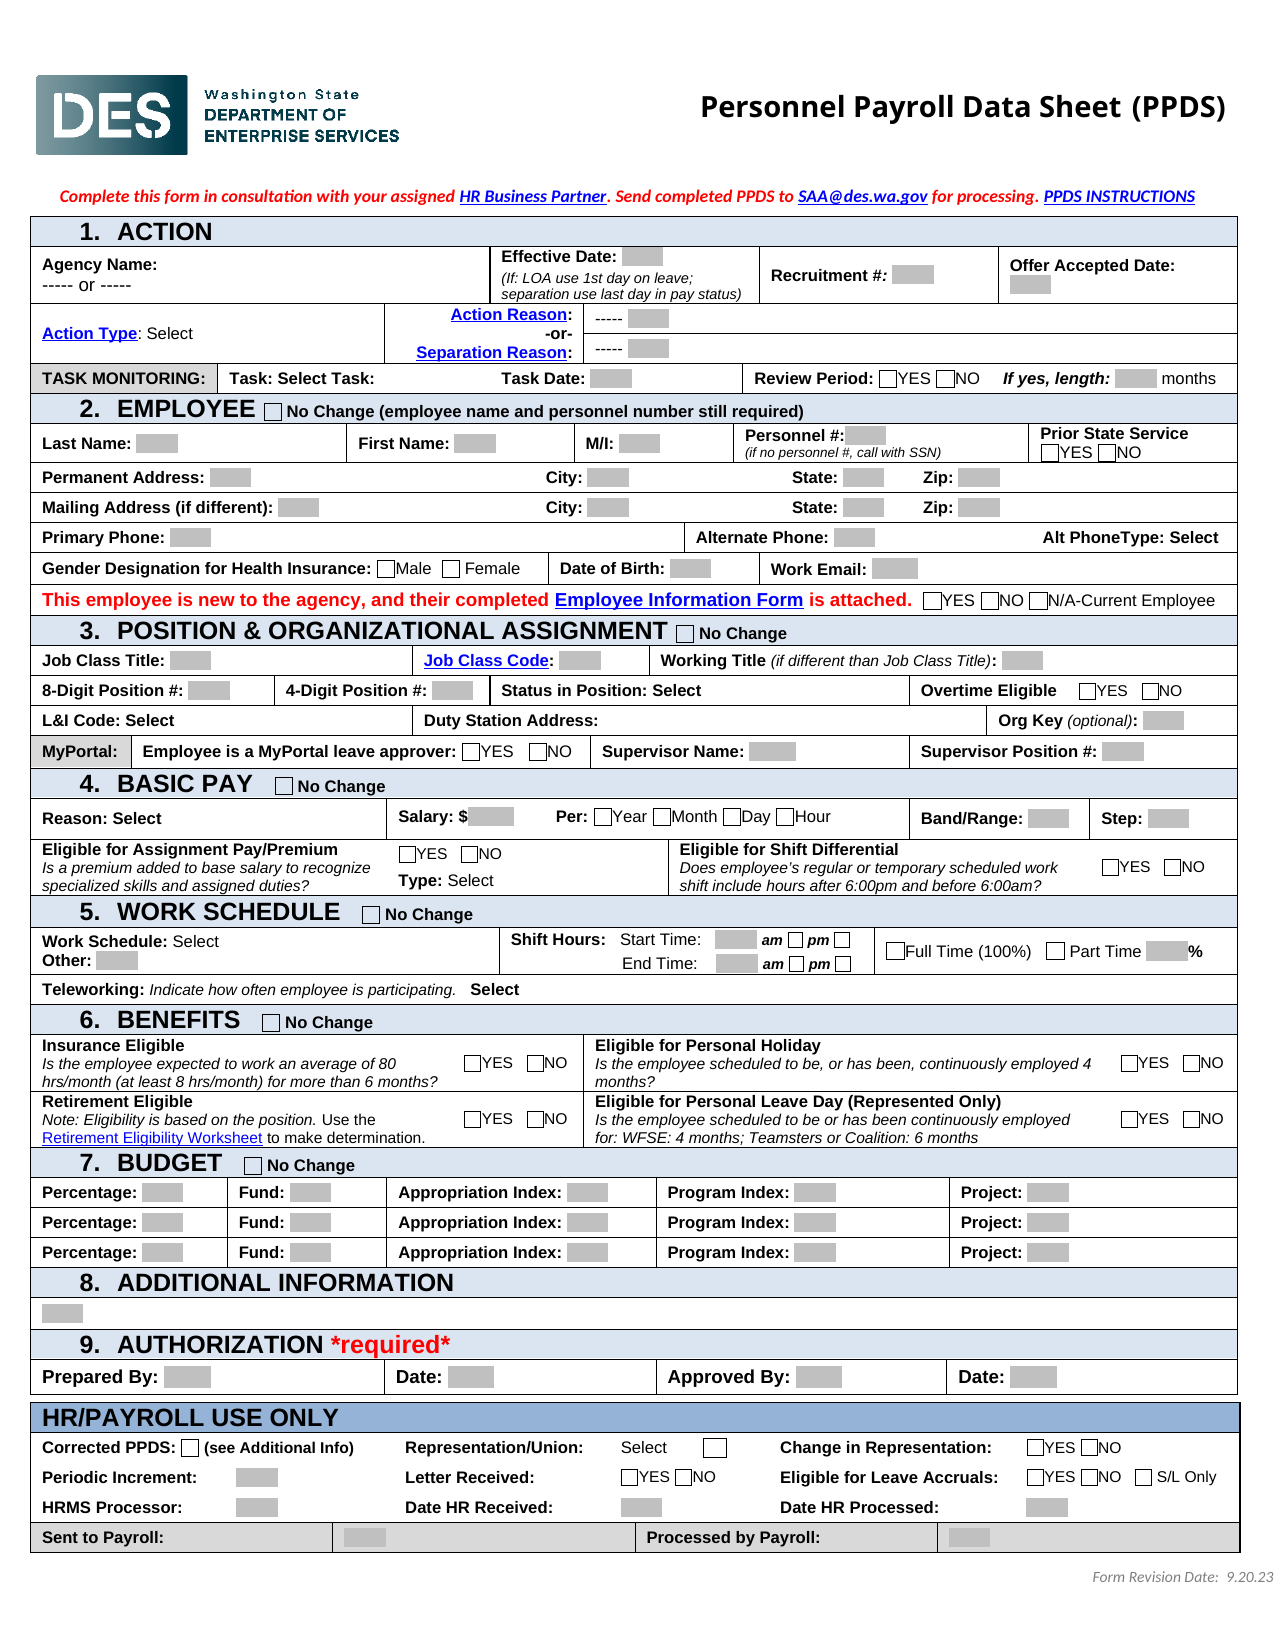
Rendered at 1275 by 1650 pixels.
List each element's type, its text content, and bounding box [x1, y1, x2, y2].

table_cell YES NO [452, 1035, 583, 1091]
table_header HR/PAYROLL USE ONLY [31, 1403, 1239, 1432]
table_cell YES NO [1109, 1035, 1237, 1091]
table_cell Shift Hours: Start Time: am pm End Time: am pm [500, 928, 874, 974]
table_cell Eligible for Leave Accruals: [769, 1462, 1015, 1492]
table_cell Working Title (if different than Job Class Title): [650, 646, 1237, 675]
table_cell POSITION & ORGANIZATIONAL ASSIGNMENT No Change [31, 616, 1237, 645]
table_cell Primary Phone: [31, 523, 684, 552]
table_cell [584, 334, 1237, 363]
table_cell Eligible for Shift Differential Does employee’s regular or temporary scheduled work shift include hours after 6:00pm and before 6:00am? [669, 840, 1090, 895]
table_cell Action Type: [31, 304, 384, 363]
table_cell Permanent Address: [31, 463, 534, 492]
table_cell Insurance Eligible Is the employee expected to work an average of 80 hrs/month (at least 8 hrs/month) for more than 6 months? [31, 1035, 452, 1091]
table_cell City: [534, 463, 781, 492]
table_cell YES NO [1090, 840, 1237, 895]
table_cell Date: [947, 1360, 1237, 1394]
table_cell Project: [950, 1178, 1237, 1207]
picture [36, 75, 170, 155]
table_cell Salary: $ Per: Year Month Day Hour [387, 799, 909, 839]
table_cell Program Index: [657, 1178, 949, 1207]
table_cell Band/Range: [910, 799, 1089, 839]
table_cell Reason: [31, 799, 386, 839]
table_cell Program Index: [657, 1208, 949, 1237]
table_cell YES NO S/L Only [1015, 1462, 1239, 1492]
table_cell 8-Digit Position #: [31, 676, 274, 705]
table_cell Alt PhoneType: [1031, 523, 1237, 552]
table_cell Org Key (optional): [987, 706, 1237, 735]
table_cell HRMS Processor: [31, 1492, 225, 1522]
table_cell YES NO [1109, 1092, 1237, 1147]
table_cell Retirement Eligible Note: Eligibility is based on the position. Use the Retirement Eligibility Worksheet to make determination. [31, 1092, 452, 1147]
table_cell [225, 1492, 394, 1522]
table_cell M/I: [575, 424, 733, 462]
table_cell Supervisor Position #: [910, 736, 1237, 767]
picture [188, 75, 405, 155]
table_cell Personnel #: (if no personnel #, call with SSN) [734, 424, 1028, 462]
table_cell Work Email: [760, 553, 1237, 584]
table_cell Eligible for Assignment Pay/Premium Is a premium added to base salary to recognize specialized skills and assigned duties? [31, 840, 387, 895]
table_cell [609, 1492, 769, 1522]
table_cell 4-Digit Position #: [275, 676, 489, 705]
table_cell State: [781, 463, 912, 492]
table_cell First Name: [347, 424, 574, 462]
table_cell Full Time (100%) Part Time % [875, 928, 1237, 974]
table_cell Fund: [228, 1178, 386, 1207]
table_cell YES NO Type: [387, 840, 668, 895]
table_cell Change in Representation: [769, 1433, 1015, 1462]
table_cell [225, 1462, 394, 1492]
table_cell L&I Code: [31, 706, 412, 735]
table_cell ADDITIONAL INFORMATION [31, 1268, 1237, 1297]
table_cell Teleworking: Indicate how often employee is participating. [31, 975, 1237, 1004]
table_cell BUDGET No Change [31, 1148, 1237, 1177]
table_cell Action Reason: -or- Separation Reason: [385, 304, 583, 363]
table_cell Eligible for Personal Leave Day (Represented Only) Is the employee scheduled to be or has been continuously employed for: WFSE: 4 months; Teamsters or Coalition: 6 months [584, 1092, 1108, 1147]
table_cell Prior State Service YES NO [1029, 424, 1237, 462]
table_cell Step: [1090, 799, 1237, 839]
table_cell City: [534, 493, 781, 522]
table_cell [938, 1523, 1239, 1552]
table_cell Date of Birth: [549, 553, 759, 584]
table_cell Zip: [912, 463, 1237, 492]
table_cell Status in Position: [491, 676, 909, 705]
table_cell [609, 1433, 769, 1462]
table_cell Percentage: [31, 1238, 227, 1267]
table_cell [1015, 1492, 1239, 1522]
table_cell [31, 1298, 1237, 1328]
table_cell Percentage: [31, 1208, 227, 1237]
table_cell Task: [218, 364, 490, 393]
table_cell Project: [950, 1238, 1237, 1267]
table_cell BASIC PAY No Change [31, 769, 1237, 797]
table_cell MyPortal: [31, 736, 131, 767]
table_cell Review Period: YES NO If yes, length: months [743, 364, 1237, 393]
table_cell State: [781, 493, 912, 522]
table_cell Fund: [228, 1208, 386, 1237]
table_cell Fund: [228, 1238, 386, 1267]
table_cell Corrected PPDS: (see Additional Info) [31, 1433, 394, 1462]
table_cell Representation/Union: [394, 1433, 609, 1462]
table_cell Date HR Processed: [769, 1492, 1015, 1522]
table_cell This employee is new to the agency, and their completed Employee Information Form is attached. YES NO N/A-Current Employee [31, 585, 1237, 615]
table_header ACTION [31, 217, 1237, 246]
table_cell Approved By: [657, 1360, 946, 1394]
table_cell EMPLOYEE No Change (employee name and personnel number still required) [31, 394, 1237, 423]
table_cell Overtime Eligible YES NO [910, 676, 1237, 705]
table_cell Prepared By: [31, 1360, 384, 1394]
table_cell Offer Accepted Date: [999, 247, 1237, 303]
table_cell WORK SCHEDULE No Change [31, 896, 1237, 927]
table_cell Duty Station Address: [413, 706, 986, 735]
table_cell Task Date: [490, 364, 742, 393]
text Form Revision Date: 9.20.23 [131, 1567, 1275, 1587]
table_cell Periodic Increment: [31, 1462, 225, 1492]
table_cell Program Index: [657, 1238, 949, 1267]
table_cell Alternate Phone: [685, 523, 1031, 552]
table_cell Eligible for Personal Holiday Is the employee scheduled to be, or has been, continuously employed 4 months? [584, 1035, 1108, 1091]
table_cell [333, 1523, 635, 1552]
table_cell Appropriation Index: [387, 1238, 656, 1267]
table_cell YES NO [452, 1092, 583, 1147]
table_cell Processed by Payroll: [636, 1523, 937, 1552]
text Complete this form in consultation with your assigned HR Business Partner. Send completed PPDS to SAA@des.wa.gov for processing. PPDS INSTRUCTIONS [28, 185, 1228, 207]
table_cell BENEFITS No Change [31, 1005, 1237, 1034]
table_cell Job Class Title: [31, 646, 412, 675]
table_cell [584, 304, 1237, 333]
table_cell Recruitment #: [760, 247, 998, 303]
table_cell Percentage: [31, 1178, 227, 1207]
table_cell YES NO [609, 1462, 769, 1492]
table_cell Employee is a MyPortal leave approver: YES NO [132, 736, 590, 767]
table_cell Gender Designation for Health Insurance: Male Female [31, 553, 548, 584]
table_cell Sent to Payroll: [31, 1523, 332, 1552]
table_cell Appropriation Index: [387, 1208, 656, 1237]
table_cell YES NO [1015, 1433, 1239, 1462]
table_cell Job Class Code: [413, 646, 649, 675]
table_cell Zip: [912, 493, 1237, 522]
table_cell Letter Received: [394, 1462, 609, 1492]
table_cell Appropriation Index: [387, 1178, 656, 1207]
table_cell AUTHORIZATION *required* [31, 1330, 1237, 1358]
table_cell Date: [385, 1360, 656, 1394]
table_cell Project: [950, 1208, 1237, 1237]
table_cell Date HR Received: [394, 1492, 609, 1522]
table_cell Supervisor Name: [591, 736, 909, 767]
table_cell TASK MONITORING: [31, 364, 217, 393]
table_cell Mailing Address (if different): [31, 493, 534, 522]
table_cell Agency Name: or [31, 247, 489, 303]
table_cell Work Schedule: Other: [31, 928, 499, 974]
table_cell Effective Date: (If: LOA use 1st day on leave; separation use last day in pay status) [491, 247, 759, 303]
table_cell Last Name: [31, 424, 346, 462]
